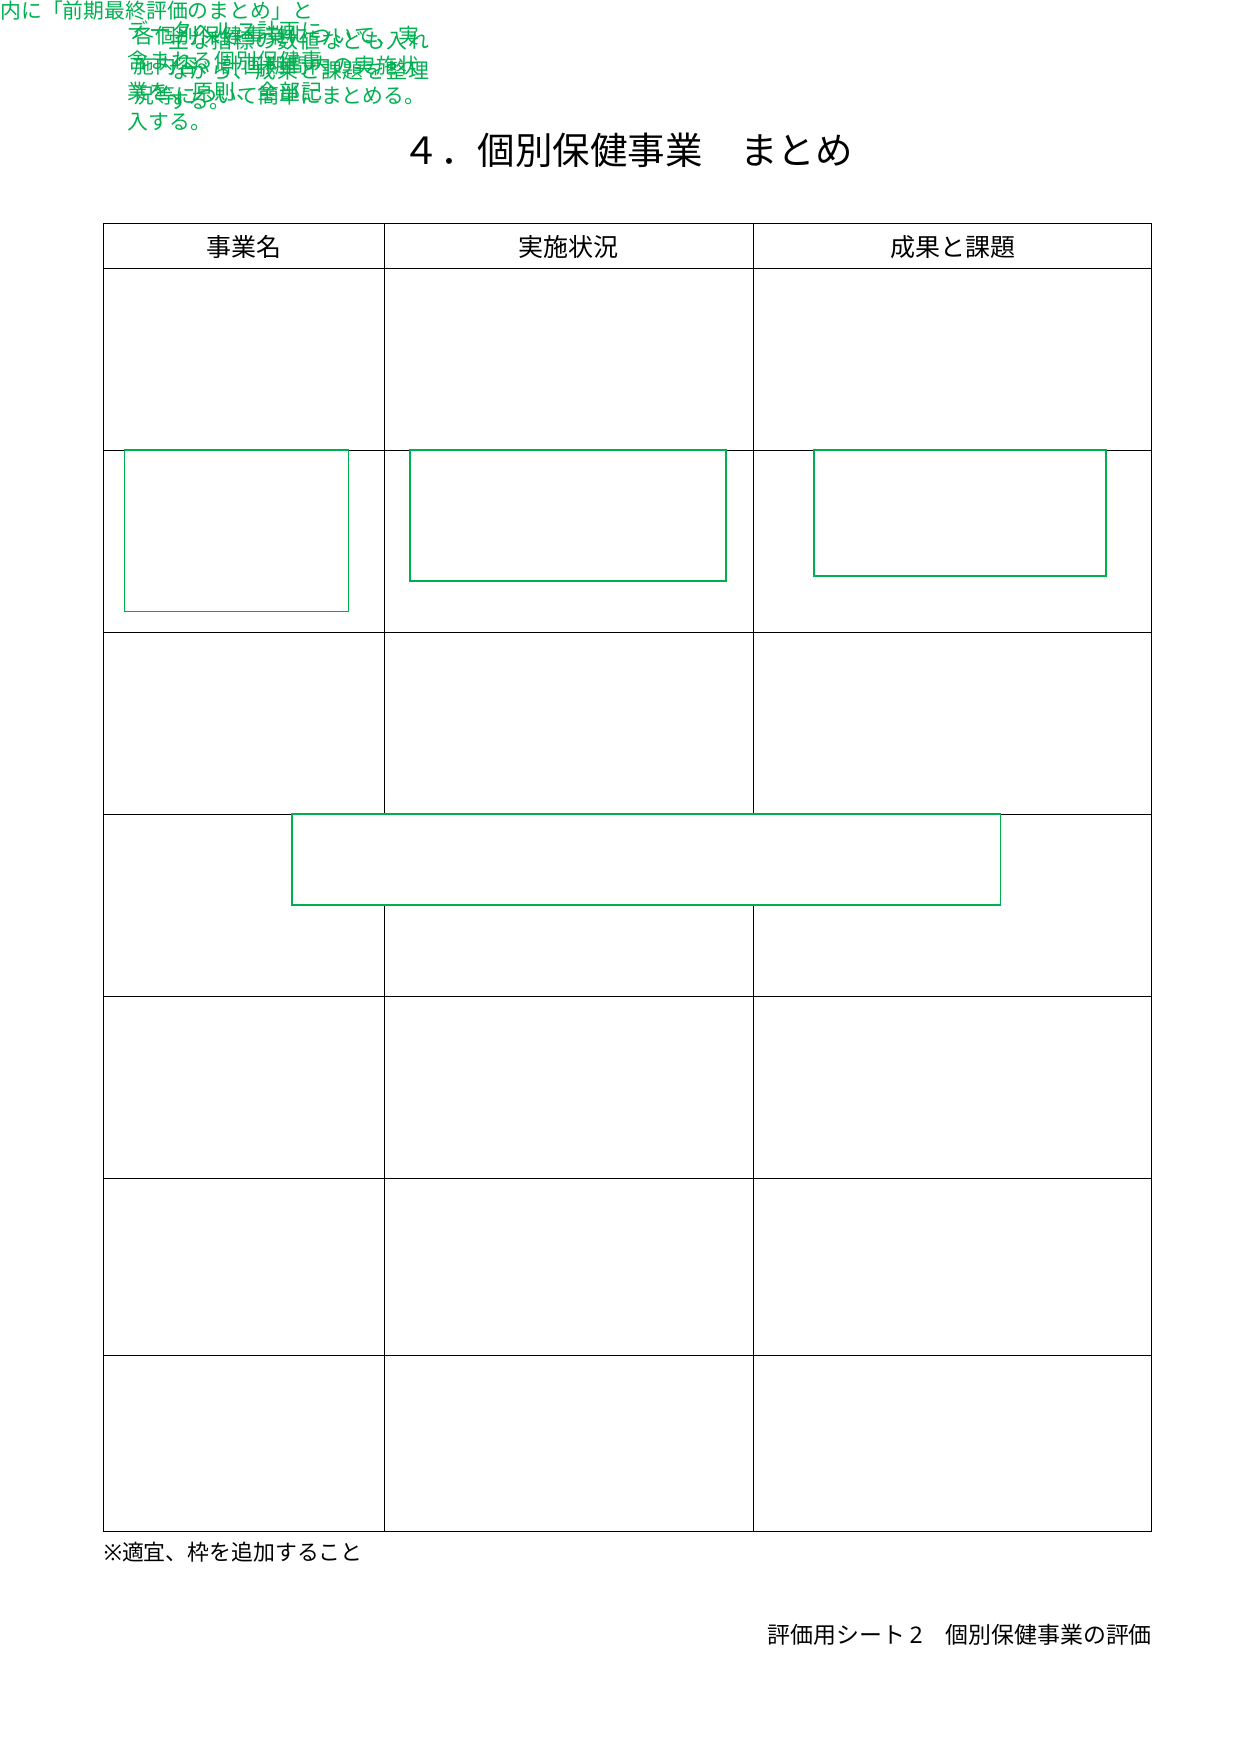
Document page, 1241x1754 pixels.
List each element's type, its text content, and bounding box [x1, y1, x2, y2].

table_cell [754, 1179, 1151, 1355]
text ４．個別保健事業 まとめ [103, 110, 1152, 185]
table_cell [104, 633, 384, 814]
table_cell [754, 997, 1151, 1178]
table_cell [104, 997, 384, 1178]
text ※適宜、枠を追加すること [103, 1532, 1152, 1569]
table_cell [754, 1356, 1151, 1531]
table_cell [104, 1356, 384, 1531]
table_header 実施状況 [385, 224, 753, 268]
table_cell [104, 1179, 384, 1355]
table_header 事業名 [104, 224, 384, 268]
table_cell [104, 815, 384, 996]
table_cell [385, 1356, 753, 1531]
table_cell [754, 451, 1151, 632]
table_cell [385, 633, 753, 813]
table_header 成果と課題 [754, 224, 1151, 268]
table_cell [104, 451, 384, 632]
table_cell [385, 269, 753, 450]
table_cell [754, 815, 1151, 996]
table_cell [385, 997, 753, 1178]
table_cell [754, 633, 1151, 814]
table_cell [385, 1179, 753, 1355]
table_cell [385, 906, 753, 996]
table_cell [385, 451, 753, 632]
table_cell [754, 269, 1151, 450]
table_cell [104, 269, 384, 450]
